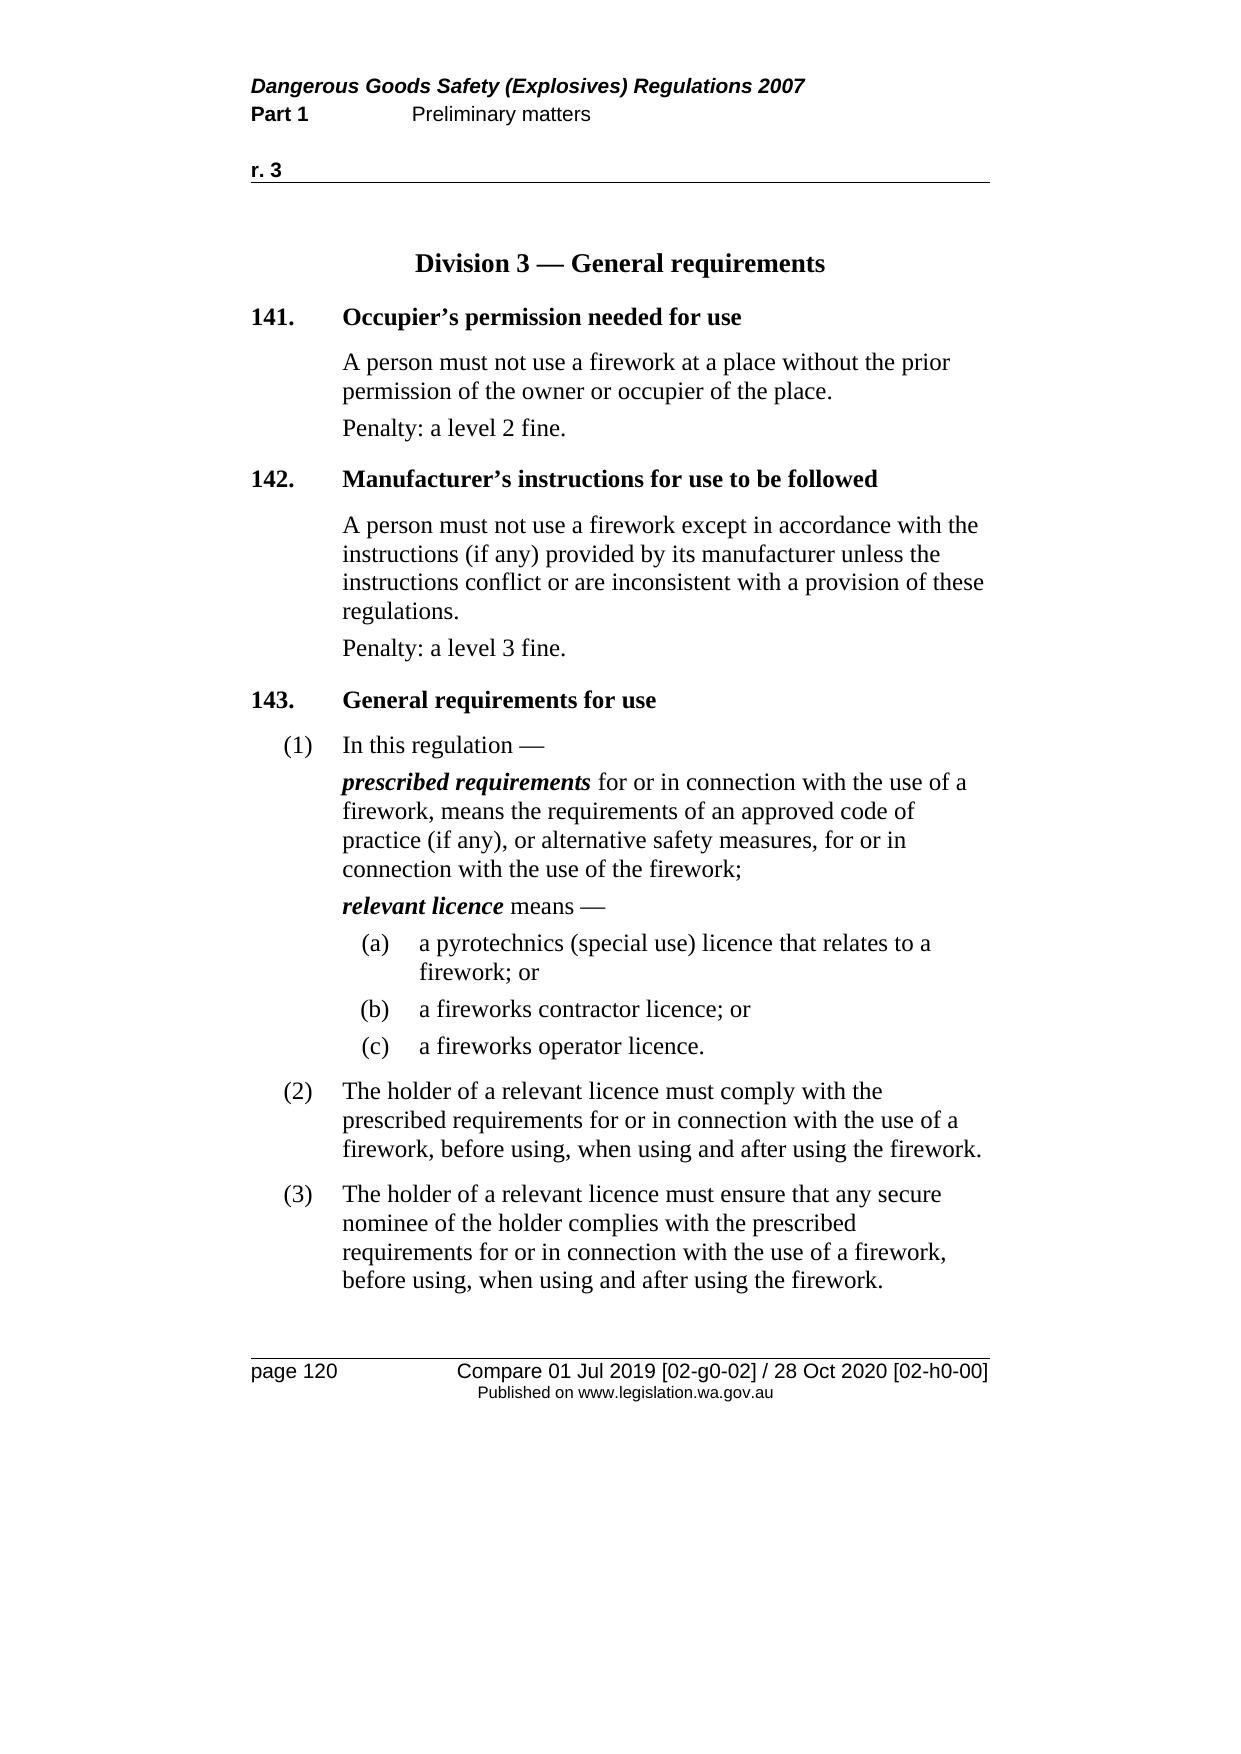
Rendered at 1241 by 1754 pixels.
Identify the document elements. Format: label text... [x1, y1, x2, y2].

text Penalty: a level 3 fine. [251, 633, 990, 662]
text (c) a fireworks operator licence. [251, 1031, 990, 1059]
subtitle 141. Occupier’s permission needed for use [251, 302, 990, 330]
text (3) The holder of a relevant licence must ensure that any secure nominee of the holder complies with the prescribed requirements for or in connection with the use of a firework, before using, when using and after using the firework. [251, 1179, 990, 1294]
text A person must not use a firework at a place without the prior permission of the owner or occupier of the place. [251, 347, 990, 404]
text (1) In this regulation — [251, 730, 990, 759]
subtitle 143. General requirements for use [251, 685, 990, 714]
text relevant licence means — [251, 891, 990, 919]
subtitle Division 3 — General requirements [251, 247, 990, 279]
text Penalty: a level 2 fine. [251, 413, 990, 442]
subtitle 142. Manufacturer’s instructions for use to be followed [251, 464, 990, 493]
text (a) a pyrotechnics (special use) licence that relates to a firework; or [251, 928, 990, 985]
text A person must not use a firework except in accordance with the instructions (if any) provided by its manufacturer unless the instructions conflict or are inconsistent with a provision of these regulations. [251, 510, 990, 625]
text (b) a fireworks contractor licence; or [251, 994, 990, 1022]
text prescribed requirements for or in connection with the use of a firework, means the requirements of an approved code of practice (if any), or alternative safety measures, for or in connection with the use of the firework; [251, 767, 990, 882]
text (2) The holder of a relevant licence must comply with the prescribed requirements for or in connection with the use of a firework, before using, when using and after using the firework. [251, 1076, 990, 1162]
